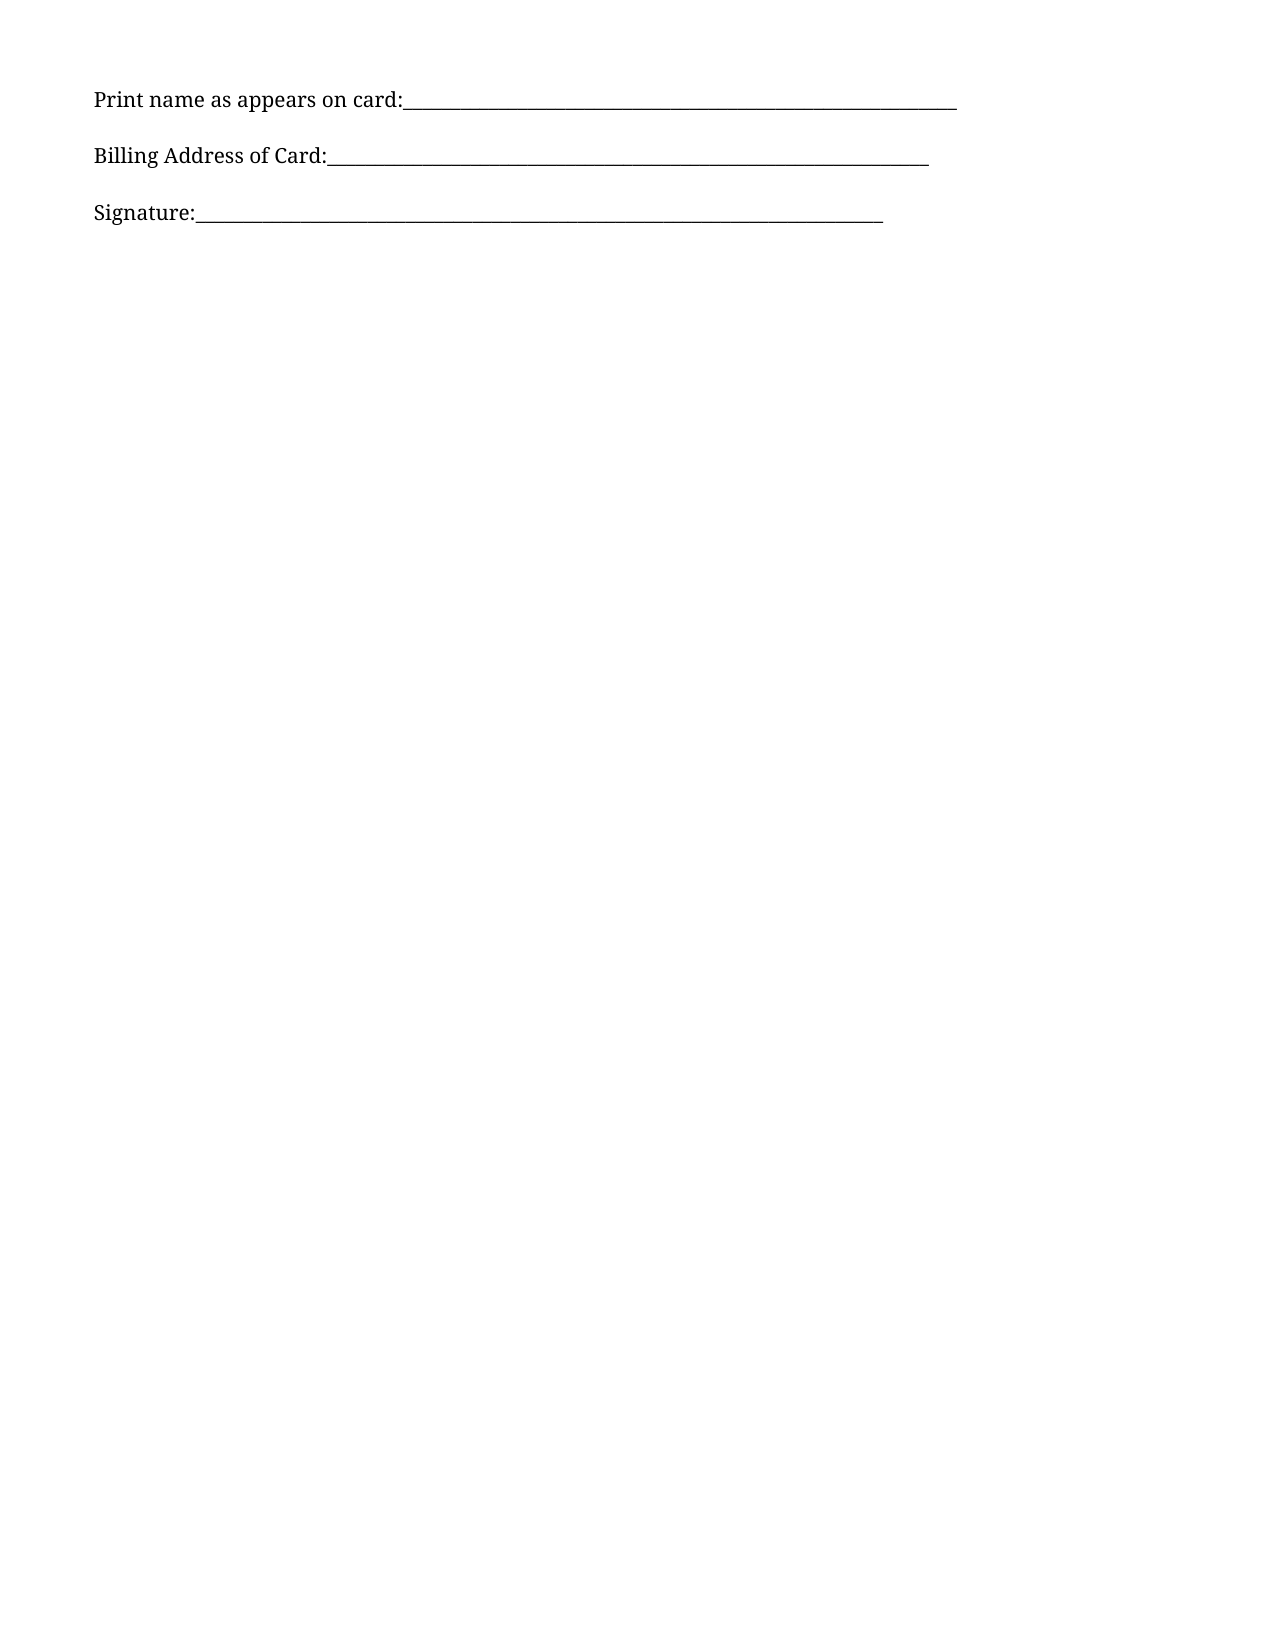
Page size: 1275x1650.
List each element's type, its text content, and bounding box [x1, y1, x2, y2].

text Print name as appears on card:__________________________________________________________ [94, 56, 1275, 113]
text Billing Address of Card:_______________________________________________________________ Signature:________________________________________________________________________ [94, 113, 1275, 227]
